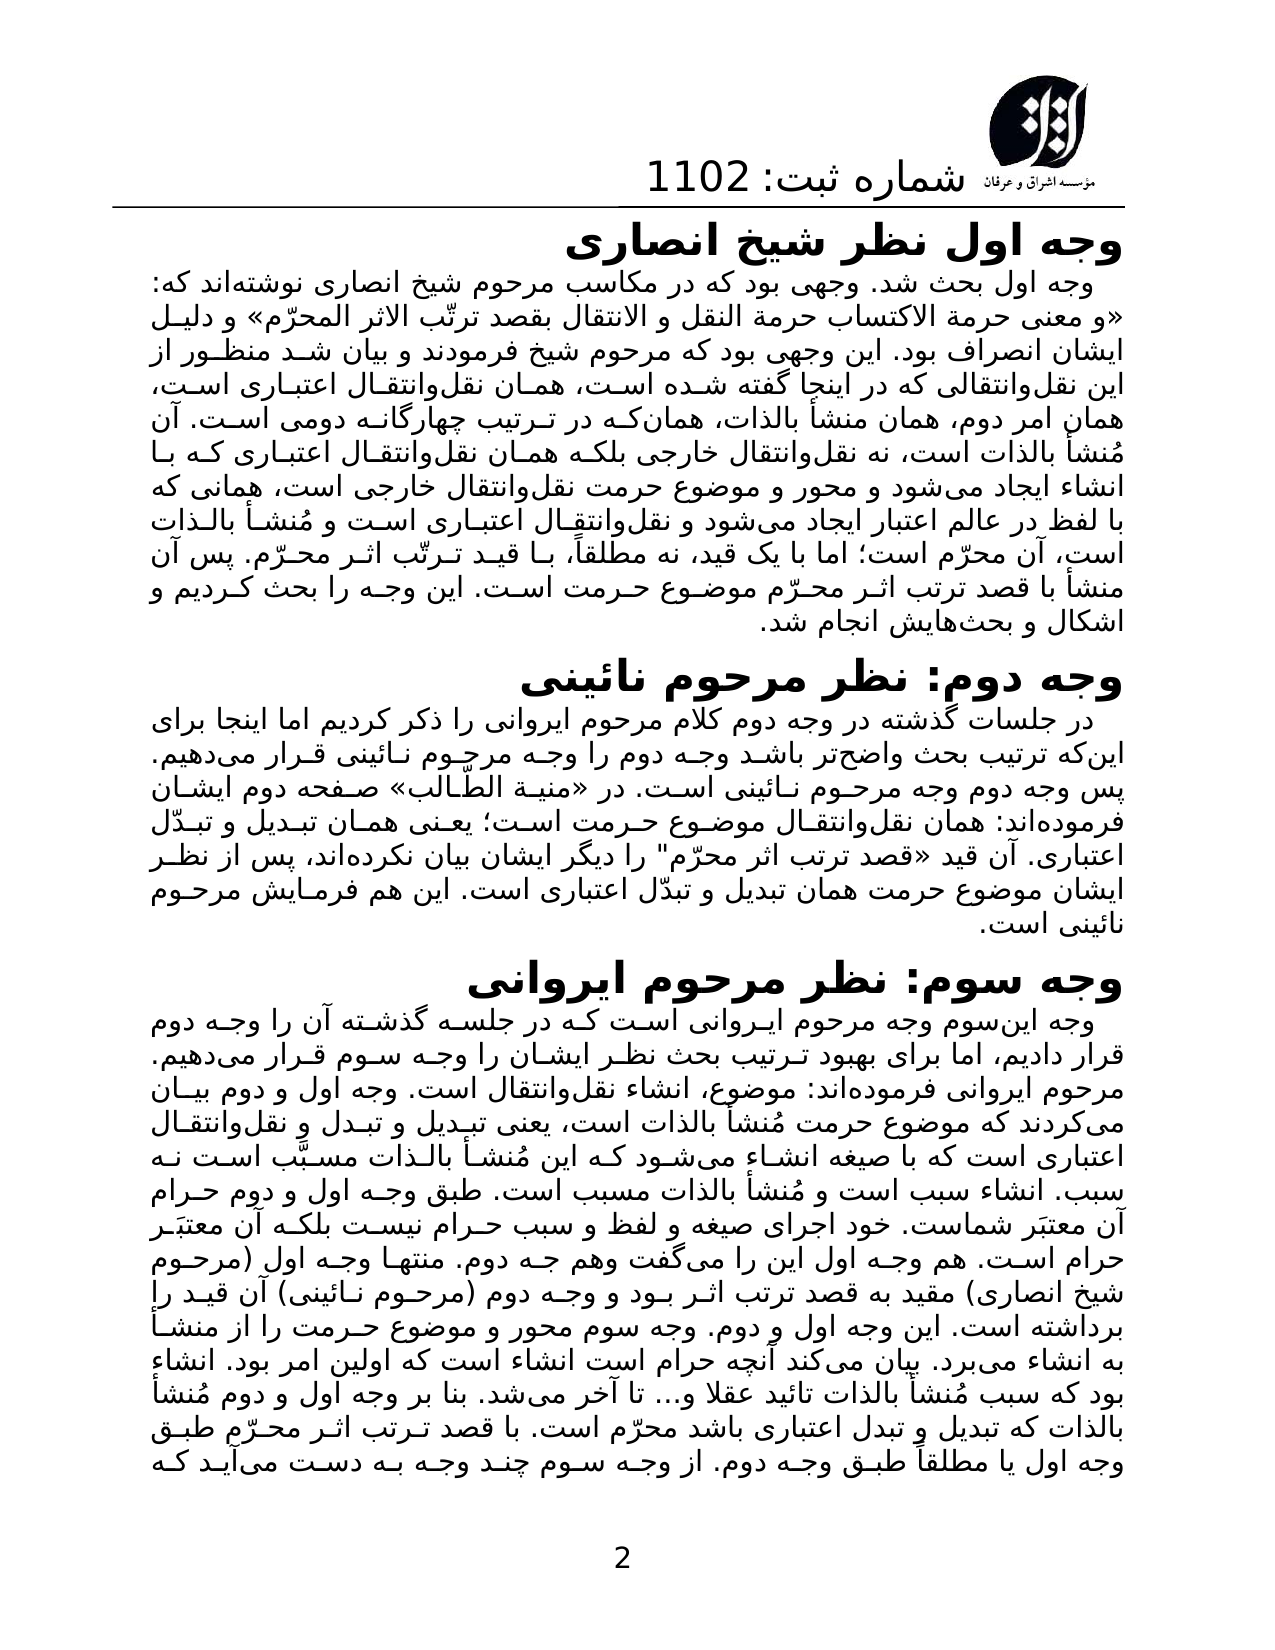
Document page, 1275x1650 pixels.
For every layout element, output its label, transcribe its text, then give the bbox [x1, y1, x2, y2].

subtitle وجه اول نظر شیخ انصاری [150, 214, 1125, 265]
picture [980, 75, 1096, 192]
subtitle وجه سوم: نظر مرحوم ایروانی [150, 952, 1125, 1003]
text وجه اول بحث شد. وجهی بود که در مکاسب مرحوم شیخ انصاری نوشته‌اند که: «و معنی حرمة الاکتساب حرمة النقل و الانتقال بقصد ترتّب الاثر المحرّم» و دلیل ایشان انصراف بود. این وجهی بود که مرحوم شیخ فرمودند و بیان شد منظور از این نقل‌وانتقالی که در اینجا گفته شده است، همان نقل‌وانتقال اعتباری است، همان امر دوم، همان منشأ بالذات، همان‌که در ترتیب چهارگانه دومی است. آن مُنشأ بالذات است، نه نقل‌وانتقال خارجی بلکه همان نقل‌وانتقال اعتباری که با انشاء ایجاد می‌شود و محور و موضوع حرمت نقل‌وانتقال خارجی است، همانی که با لفظ در عالم اعتبار ایجاد می‌شود و نقل‌وانتقال اعتباری است و مُنشأ بالذات است، آن محرّم است؛ اما با یک قید، نه مطلقاً، با قید ترتّب اثر محرّم. پس آن منشأ با قصد ترتب اثر محرّم موضوع حرمت است. این وجه را بحث کردیم و اشکال و بحث‌هایش انجام شد. [150, 265, 1125, 639]
subtitle وجه دوم: نظر مرحوم نائینی [150, 651, 1125, 702]
text در جلسات گذشته در وجه دوم کلام مرحوم ایروانی را ذکر کردیم اما اینجا برای این‌که ترتیب بحث واضح‌تر باشد وجه دوم را وجه مرحوم نائینی قرار می‌دهیم. پس وجه دوم وجه مرحوم نائینی است. در «منیة الطّالب» صفحه دوم ایشان فرموده‌اند: همان نقل‌وانتقال موضوع حرمت است؛ یعنی همان تبدیل و تبدّل اعتباری. آن قید «قصد ترتب اثر محرّم" را دیگر ایشان بیان نکرده‌اند، پس از نظر ایشان موضوع حرمت همان تبدیل و تبدّل اعتباری است. این هم فرمایش مرحوم نائینی است. [150, 702, 1125, 940]
